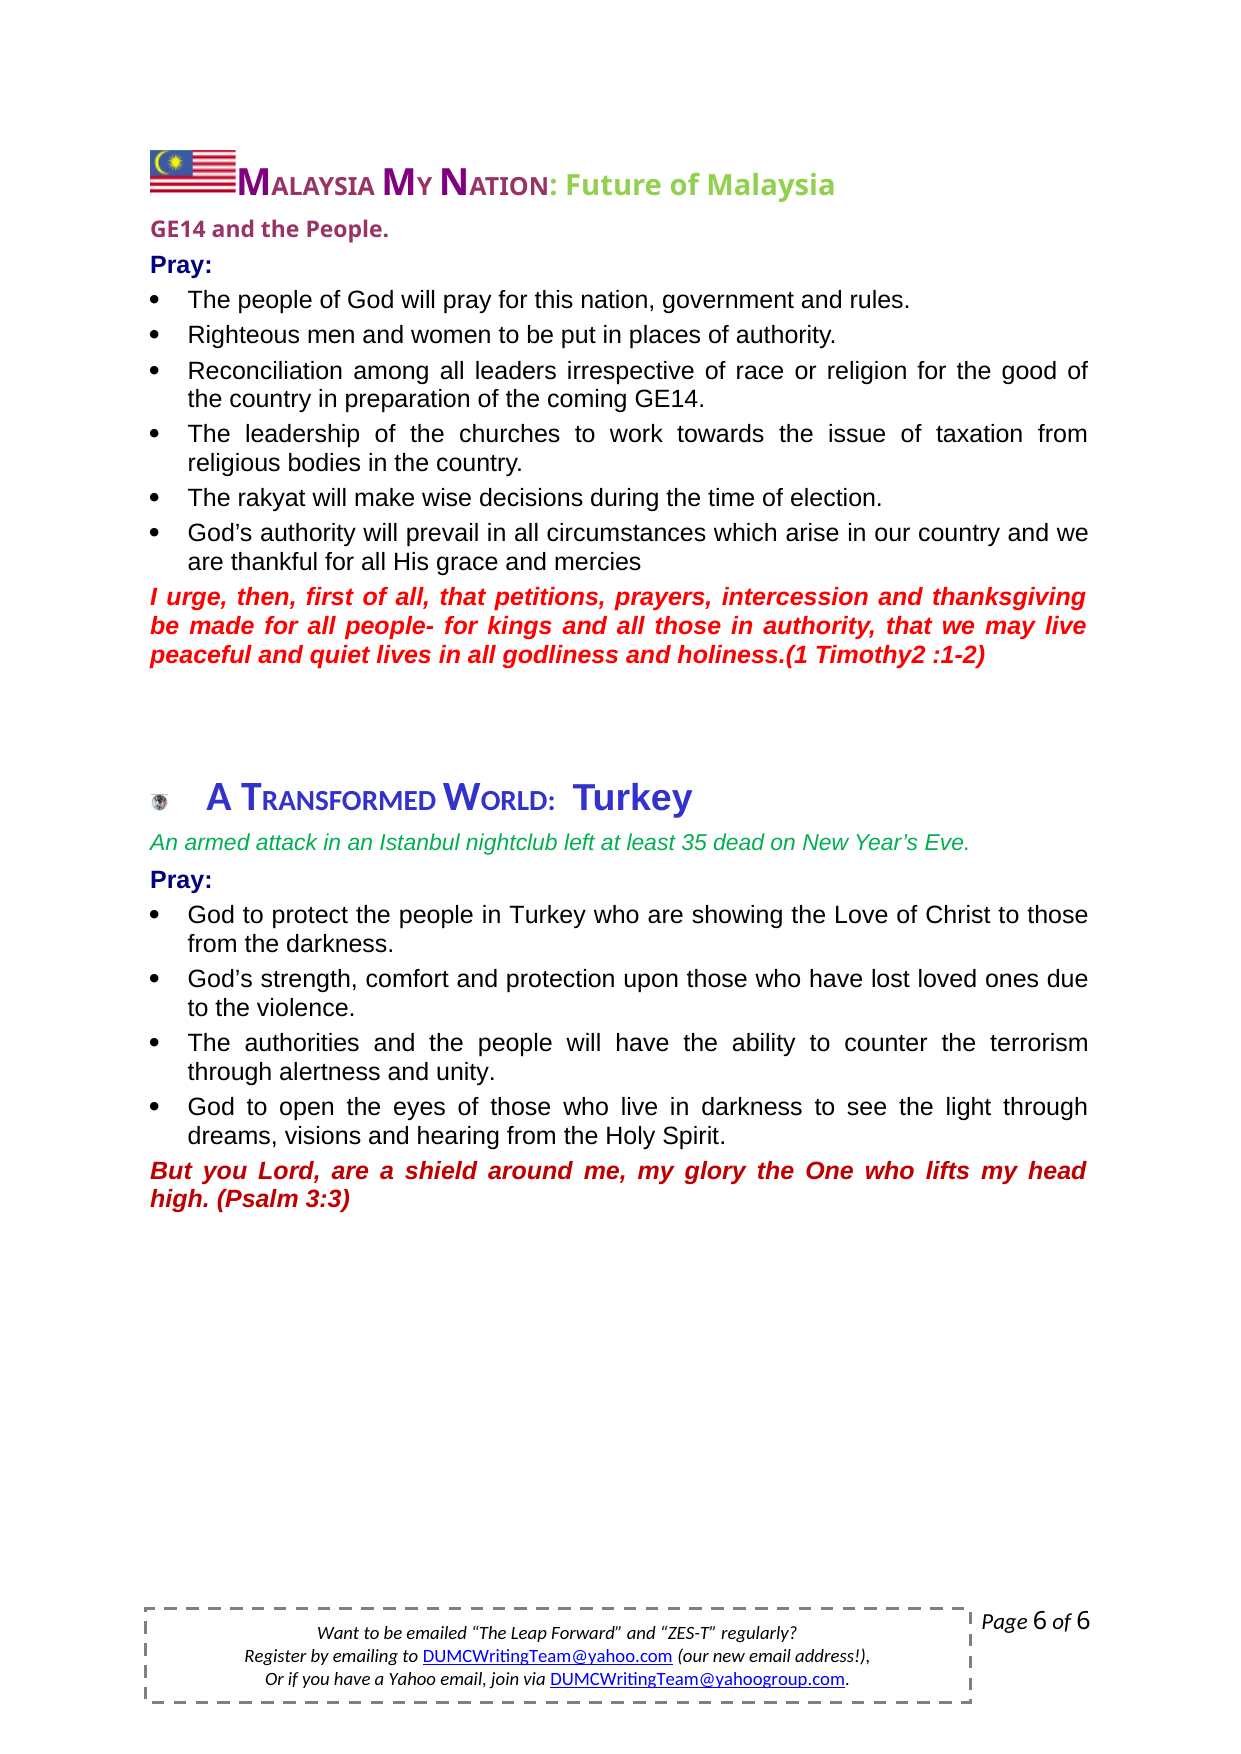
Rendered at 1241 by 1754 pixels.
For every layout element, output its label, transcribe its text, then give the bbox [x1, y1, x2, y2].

list The authorities and the people will have the ability to counter the terrorism through alertness and unity. [150, 1028, 1090, 1086]
text But you Lord, are a shield around me, my glory the One who lifts my head high. (Psalm 3:3) [150, 1156, 1090, 1213]
list God to protect the people in Turkey who are showing the Love of Christ to those from the darkness. [150, 900, 1090, 958]
text MALAYSIA MY NATION: Future of Malaysia [150, 150, 1090, 207]
list The leadership of the churches to work towards the issue of taxation from religious bodies in the country. [150, 419, 1090, 477]
list God’s authority will prevail in all circumstances which arise in our country and we are thankful for all His grace and mercies [150, 518, 1090, 576]
list An armed attack in an Istanbul nightclub left at least 35 dead on New Year’s Eve. [150, 829, 1090, 855]
list The rakyat will make wise decisions during the time of election. [150, 483, 1090, 512]
text Pray: [150, 865, 1090, 894]
list Righteous men and women to be put in places of authority. [150, 321, 1090, 349]
picture [150, 150, 236, 196]
text Pray: [150, 250, 1090, 279]
list Reconciliation among all leaders irrespective of race or religion for the good of the country in preparation of the coming GE14. [150, 356, 1090, 413]
list God to open the eyes of those who live in darkness to see the light through dreams, visions and hearing from the Holy Spirit. [150, 1092, 1090, 1149]
list God’s strength, comfort and protection upon those who have lost loved ones due to the violence. [150, 964, 1090, 1022]
picture [151, 794, 168, 811]
text GE14 and the People. [150, 213, 1090, 244]
list A TRANSFORMED WORLD: Turkey [150, 770, 1090, 821]
list The people of God will pray for this nation, government and rules. [150, 285, 1090, 314]
text I urge, then, first of all, that petitions, prayers, intercession and thanksgiving be made for all people- for kings and all those in authority, that we may live peaceful and quiet lives in all godliness and holiness.(1 Timothy2 :1-2) [150, 582, 1090, 668]
